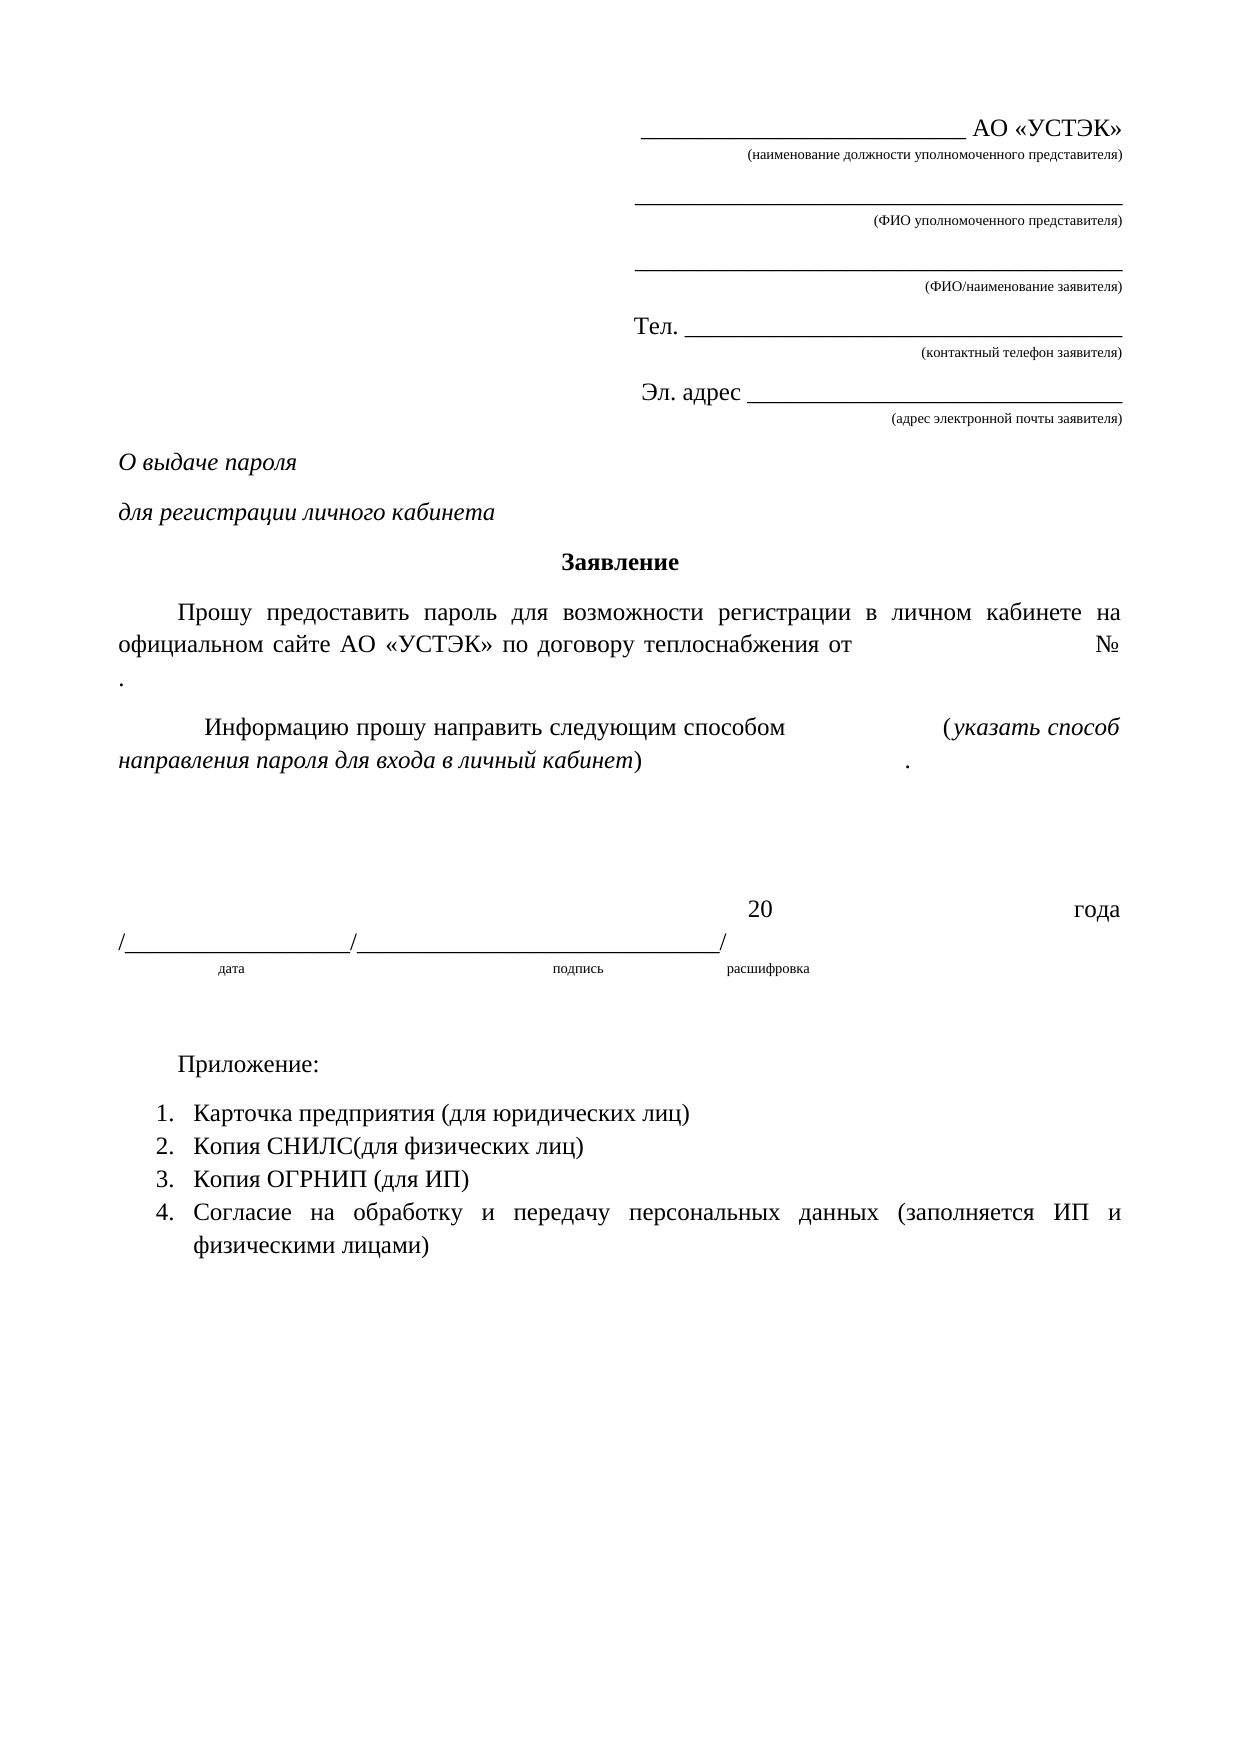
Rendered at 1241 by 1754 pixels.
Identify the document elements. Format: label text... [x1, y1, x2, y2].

text __________________________ АО «УСТЭК» [118, 113, 1122, 142]
text Заявление [118, 547, 1122, 576]
text дата подпись расшифровка [118, 960, 1122, 989]
text Эл. адрес ______________________________ [118, 377, 1122, 406]
text для регистрации личного кабинета [118, 497, 1122, 526]
text О выдаче пароля [118, 447, 1122, 476]
list Копия СНИЛС(для физических лиц) [156, 1131, 1122, 1160]
list Карточка предприятия (для юридических лиц) [156, 1098, 1122, 1127]
text (адрес электронной почты заявителя) [118, 410, 1122, 439]
text (ФИО уполномоченного представителя) [118, 212, 1122, 241]
text (контактный телефон заявителя) [118, 344, 1122, 373]
list Согласие на обработку и передачу персональных данных (заполняется ИП и физическими лицами) [156, 1197, 1122, 1259]
text _______________________________________ [118, 179, 1122, 208]
text (наименование должности уполномоченного представителя) [118, 146, 1122, 175]
text Приложение: [118, 1049, 1122, 1077]
text Прошу предоставить пароль для возможности регистрации в личном кабинете на официальном сайте АО «УСТЭК» по договору теплоснабжения от № . [118, 597, 1122, 691]
text 20 года /__________________/_____________________________/ [118, 894, 1122, 956]
text Информацию прошу направить следующим способом (указать способ направления пароля для входа в личный кабинет) . [118, 712, 1122, 774]
text _______________________________________ [118, 245, 1122, 274]
text (ФИО/наименование заявителя) [118, 278, 1122, 307]
text Тел. ___________________________________ [118, 311, 1122, 340]
list Копия ОГРНИП (для ИП) [156, 1164, 1122, 1193]
